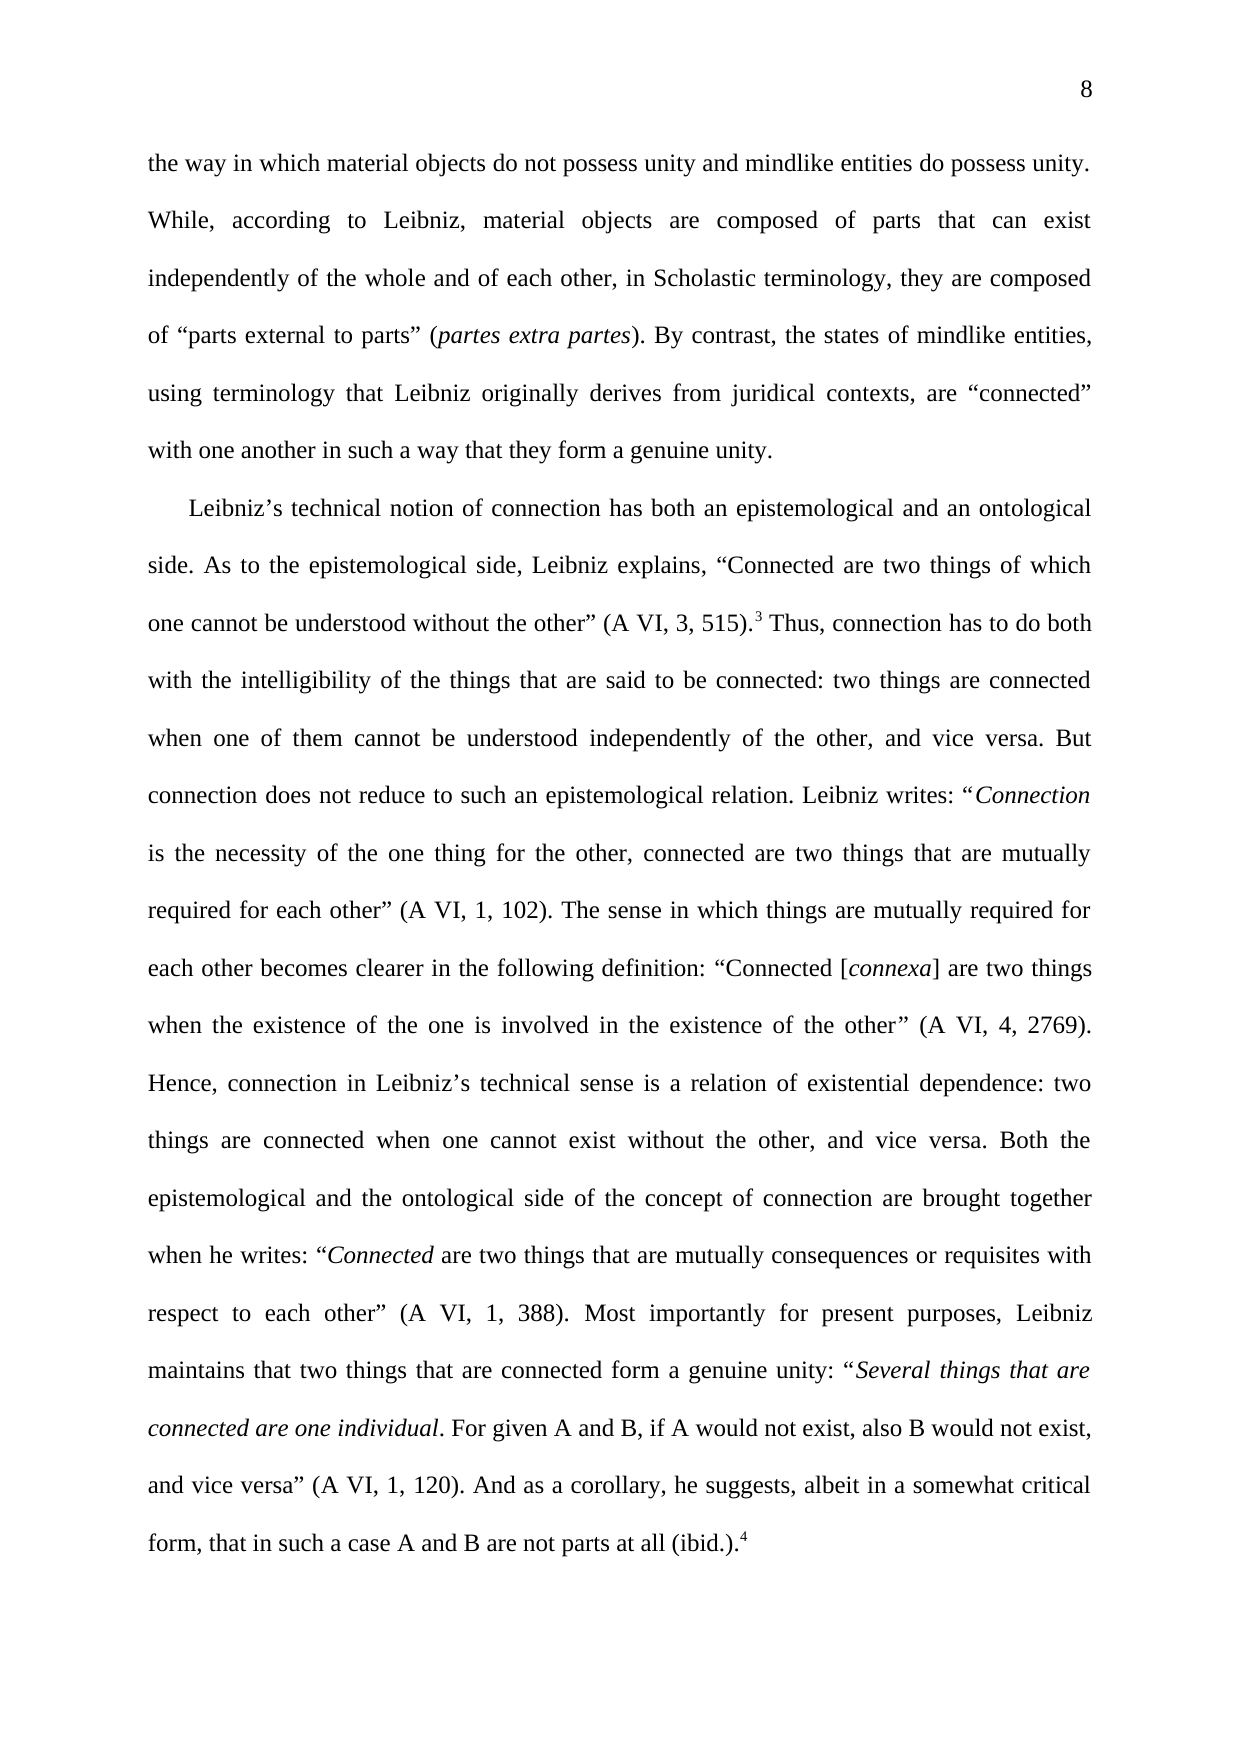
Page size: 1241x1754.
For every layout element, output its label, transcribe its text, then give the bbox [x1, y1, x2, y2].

text Leibniz’s technical notion of connection has both an epistemological and an ontological side. As to the epistemological side, Leibniz explains, “Connected are two things of which one cannot be understood without the other” (A VI, 3, 515). Thus, connection has to do both with the intelligibility of the things that are said to be connected: two things are connected when one of them cannot be understood independently of the other, and vice versa. But connection does not reduce to such an epistemological relation. Leibniz writes: “Connection is the necessity of the one thing for the other, connected are two things that are mutually required for each other” (A VI, 1, 102). The sense in which things are mutually required for each other becomes clearer in the following definition: “Connected [connexa] are two things when the existence of the one is involved in the existence of the other” (A VI, 4, 2769). Hence, connection in Leibniz’s technical sense is a relation of existential dependence: two things are connected when one cannot exist without the other, and vice versa. Both the epistemological and the ontological side of the concept of connection are brought together when he writes: “Connected are two things that are mutually consequences or requisites with respect to each other” (A VI, 1, 388). Most importantly for present purposes, Leibniz maintains that two things that are connected form a genuine unity: “Several things that are connected are one individual. For given A and B, if A would not exist, also B would not exist, and vice versa” (A VI, 1, 120). And as a corollary, he suggests, albeit in a somewhat critical form, that in such a case A and B are not parts at all (ibid.). [148, 493, 1092, 1556]
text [148, 148, 1092, 464]
